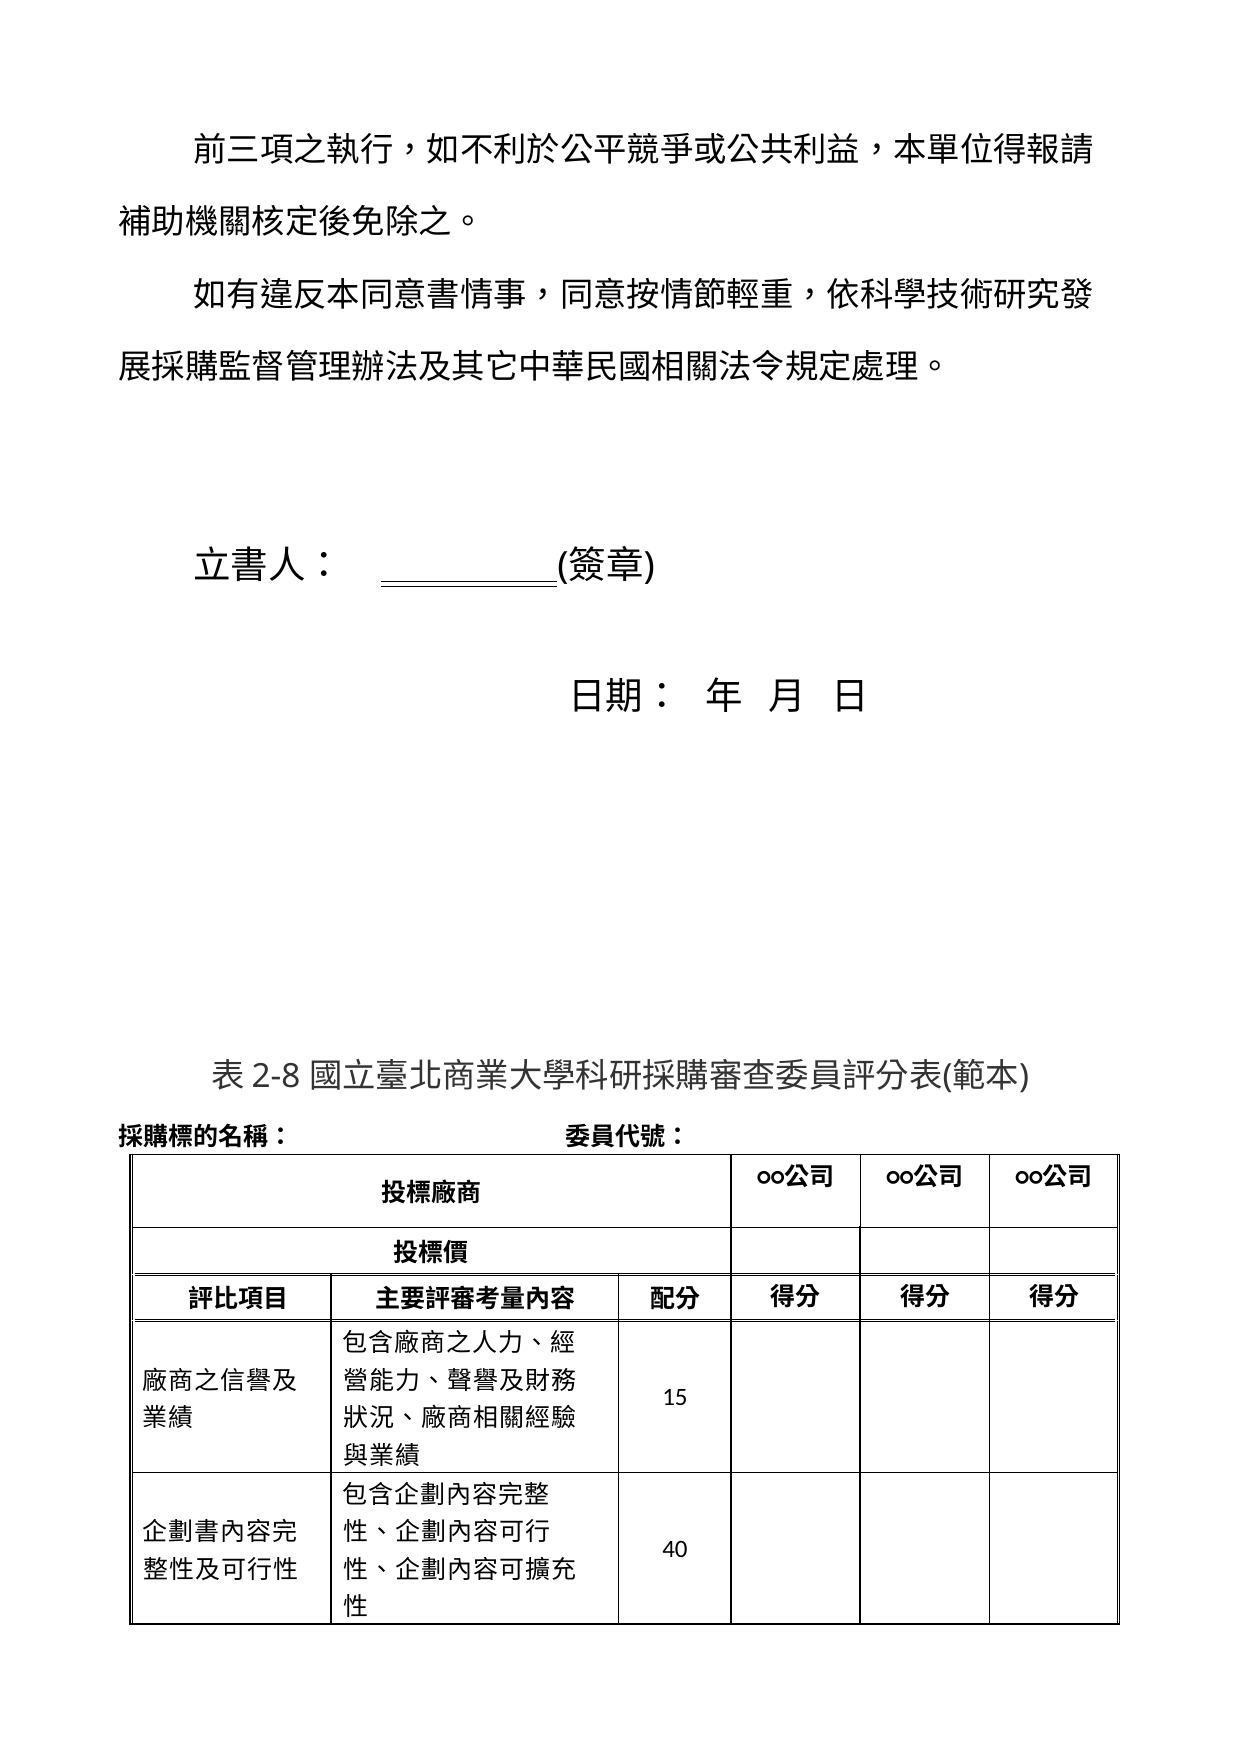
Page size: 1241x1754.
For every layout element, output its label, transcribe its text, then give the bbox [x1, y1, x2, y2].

table_cell 包含廠商之人力、經營能力、聲譽及財務狀況、廠商相關經驗與業績 [332, 1322, 618, 1472]
text 表2-8 國立臺北商業大學科研採購審查委員評分表(範本) [118, 1036, 1122, 1111]
table_cell 包含企劃內容完整性、企劃內容可行性、企劃內容可擴充性 [332, 1473, 618, 1623]
table_cell 主要評審考量內容 [332, 1276, 618, 1318]
table_cell [990, 1228, 1117, 1272]
table_header ○○公司 [732, 1155, 860, 1226]
table_cell [861, 1473, 989, 1623]
table_cell [861, 1228, 989, 1272]
table_cell 投標價 [133, 1228, 730, 1272]
table_header ○○公司 [861, 1155, 989, 1226]
text 日期： 年 月 日 [568, 656, 1055, 731]
table_cell 得分 [990, 1273, 1117, 1318]
table_cell [861, 1322, 989, 1472]
text 立書人： (簽章) [118, 524, 1122, 599]
table_cell 企劃書內容完整性及可行性 [133, 1473, 330, 1623]
table_cell [990, 1473, 1117, 1623]
table_header ○○公司 [990, 1155, 1117, 1226]
table_cell [732, 1322, 859, 1472]
table_cell [732, 1473, 859, 1623]
table_cell 配分 [619, 1276, 730, 1318]
text 如有違反本同意書情事，同意按情節輕重，依科學技術研究發展採購監督管理辦法及其它中華民國相關法令規定處理。 [118, 267, 1122, 388]
table_header 投標廠商 [133, 1155, 730, 1226]
text 採購標的名稱： 委員代號： [118, 1116, 1122, 1154]
table_cell 評比項目 [133, 1273, 330, 1318]
table_cell 40 [619, 1473, 730, 1623]
table_cell 15 [619, 1322, 730, 1472]
table_cell [732, 1228, 859, 1272]
table_cell [990, 1319, 1117, 1472]
text 前三項之執行，如不利於公平競爭或公共利益，本單位得報請補助機關核定後免除之。 [118, 123, 1122, 243]
table_cell 得分 [861, 1276, 989, 1318]
table_cell 得分 [732, 1276, 859, 1318]
table_cell 廠商之信譽及業績 [133, 1319, 330, 1472]
